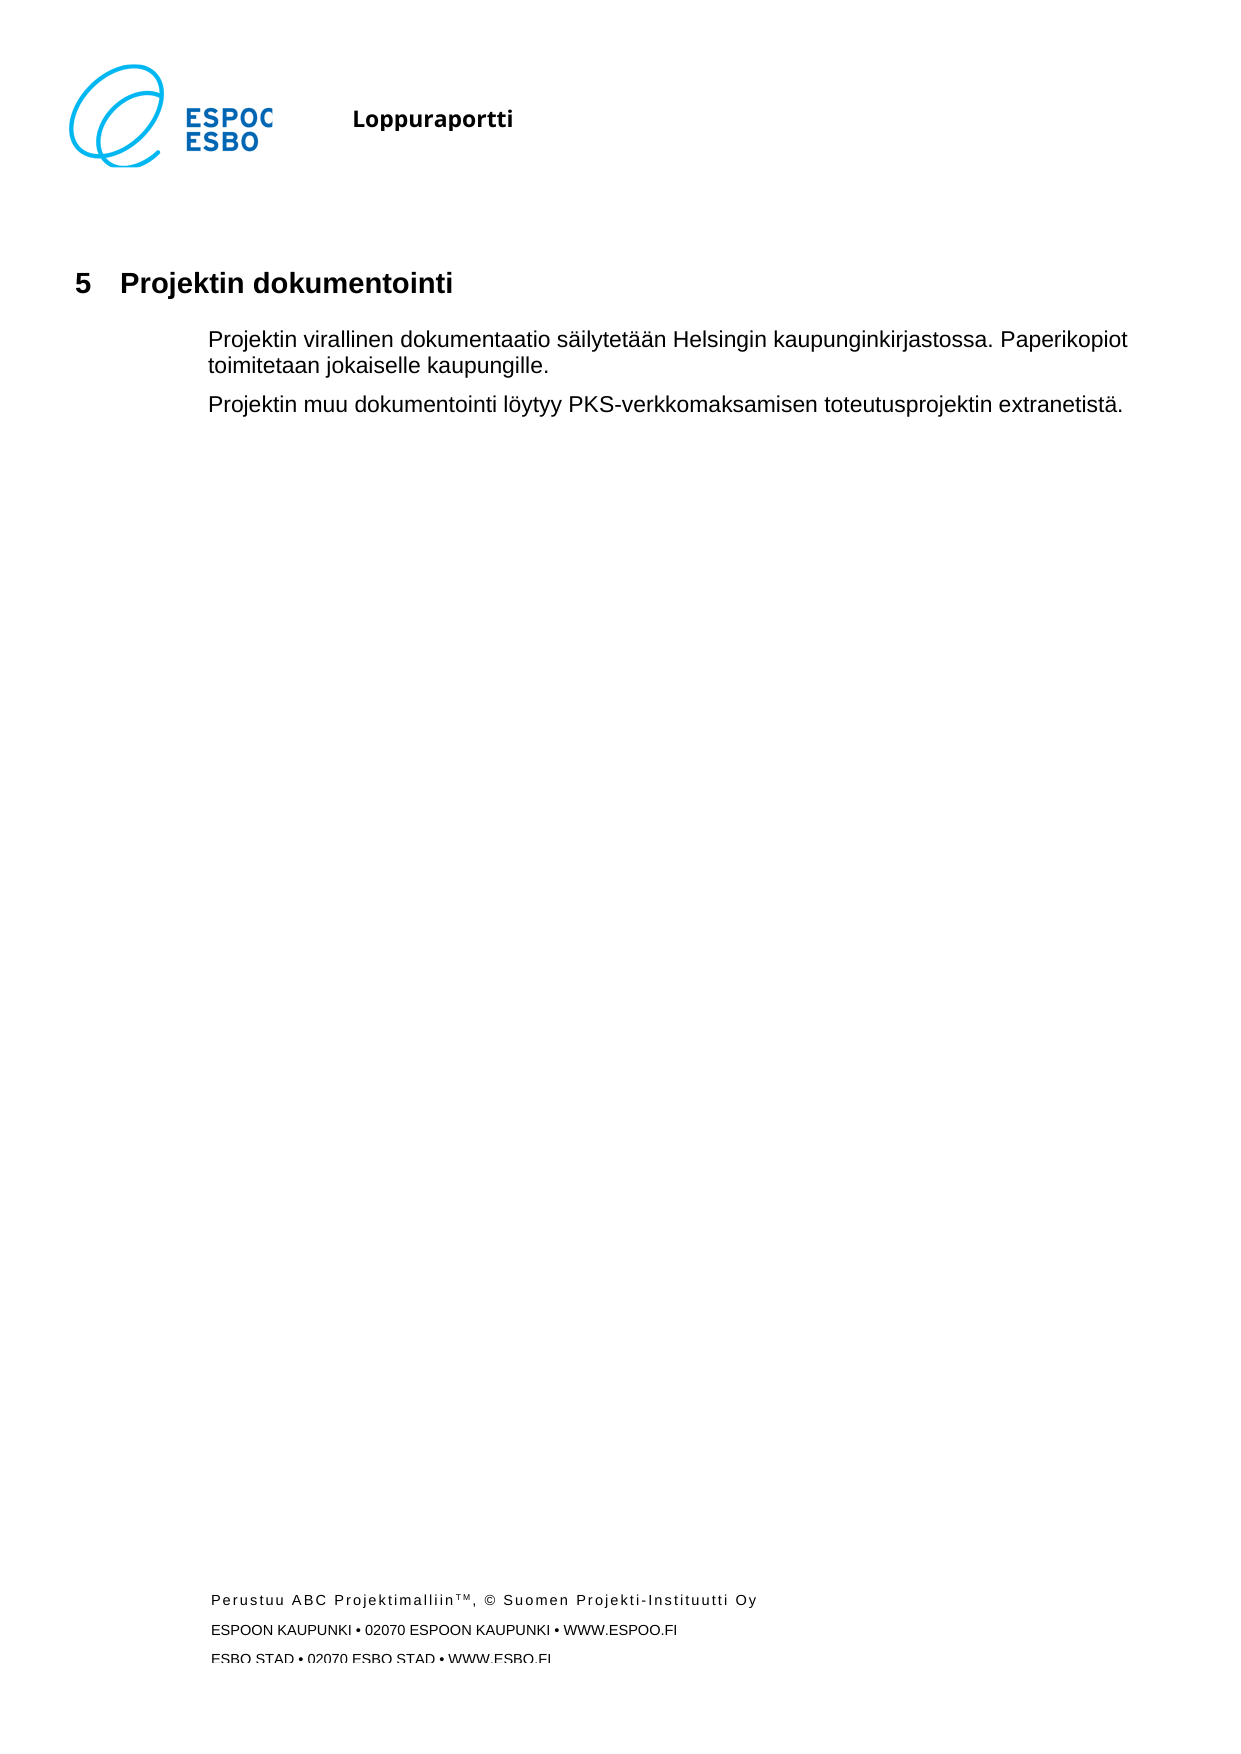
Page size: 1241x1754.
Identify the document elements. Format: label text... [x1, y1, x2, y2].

picture [108, 64, 273, 168]
picture [69, 64, 124, 119]
picture [74, 69, 159, 153]
text Projektin muu dokumentointi löytyy PKS-verkkomaksamisen toteutusprojektin extranetistä. [208, 391, 1165, 417]
subtitle Projektin dokumentointi [75, 266, 1165, 299]
picture [101, 96, 159, 153]
picture [69, 138, 110, 168]
text Projektin virallinen dokumentaatio säilytetään Helsingin kaupunginkirjastossa. Paperikopiot toimitetaan jokaiselle kaupungille. [208, 299, 1165, 378]
